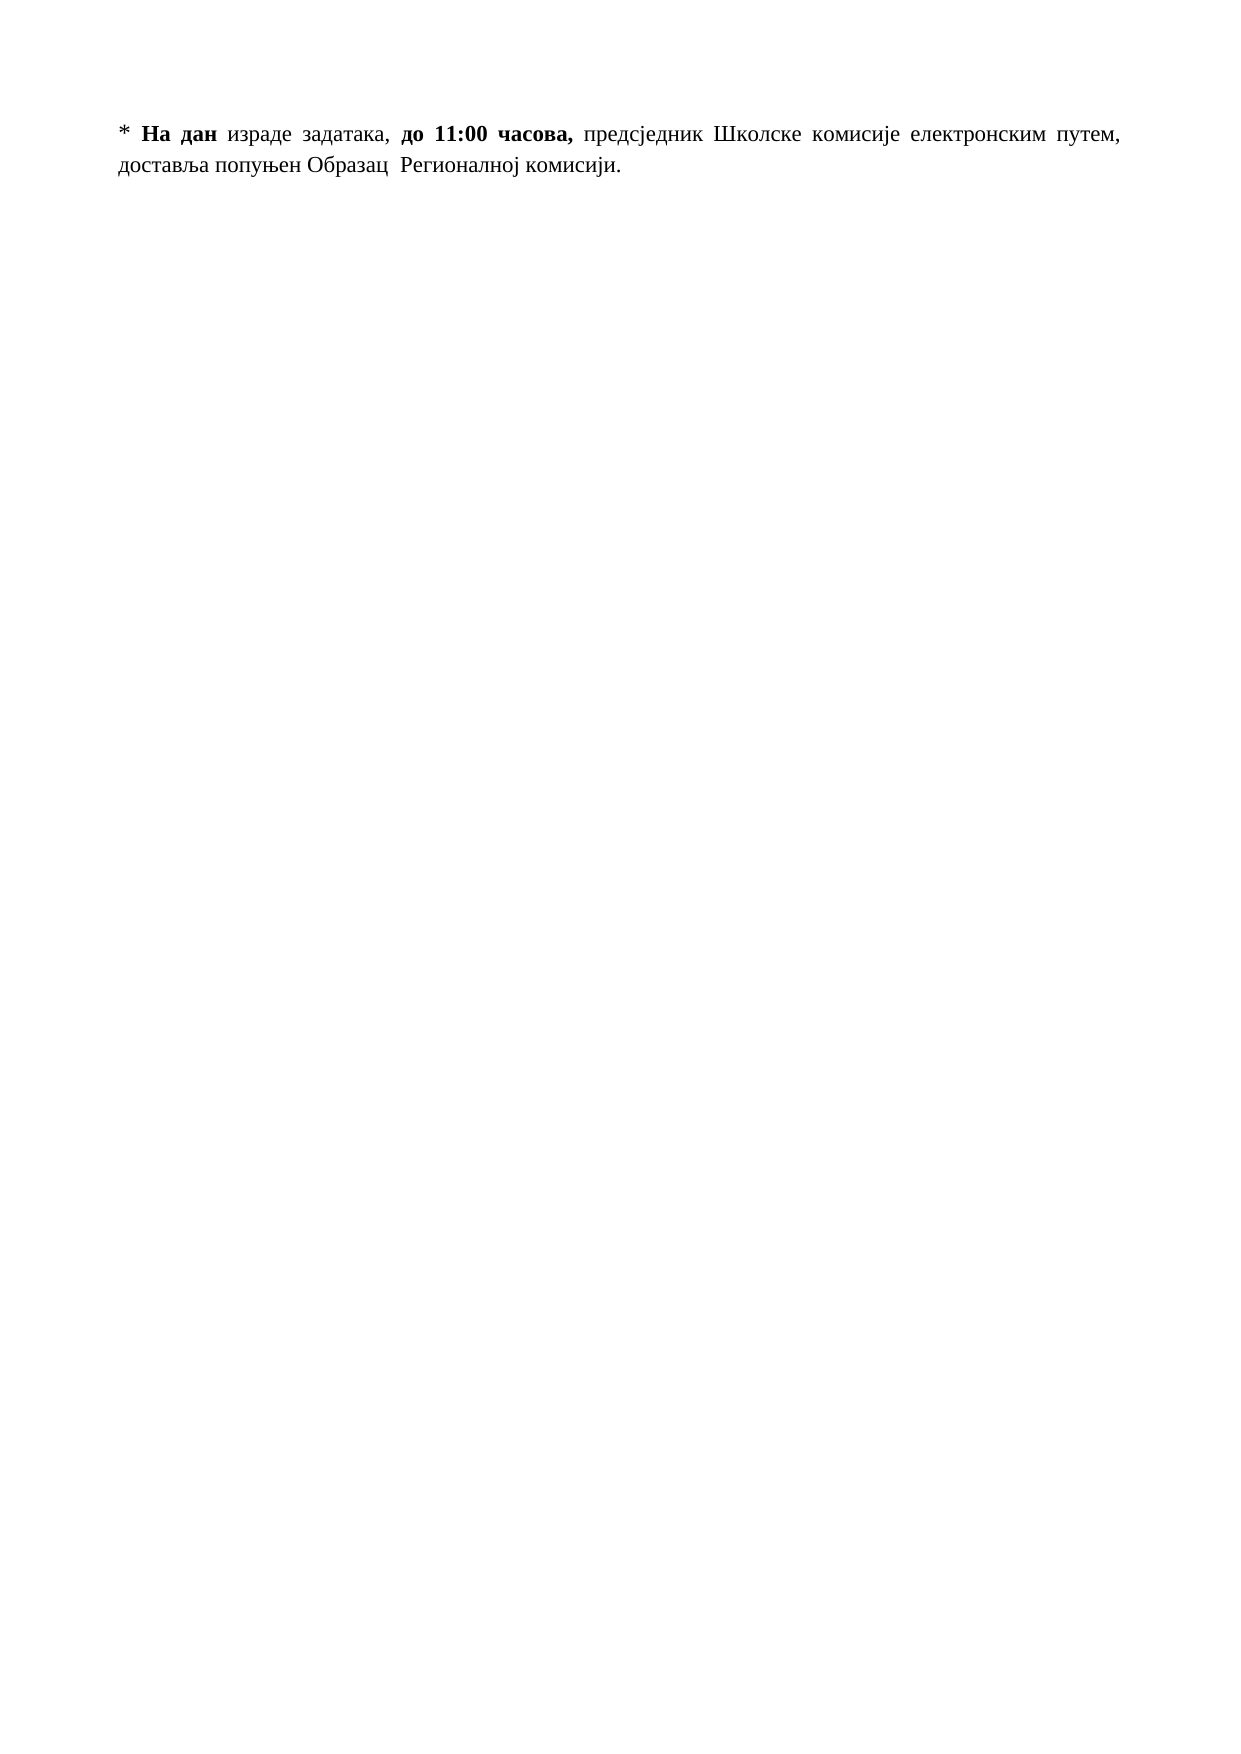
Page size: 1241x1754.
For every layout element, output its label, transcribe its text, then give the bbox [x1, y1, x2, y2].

text * На дан израде задатака, до 11:00 часова, предсједник Школске комисије електронским путем, доставља попуњен Образац Регионалној комисији. [118, 118, 1122, 177]
